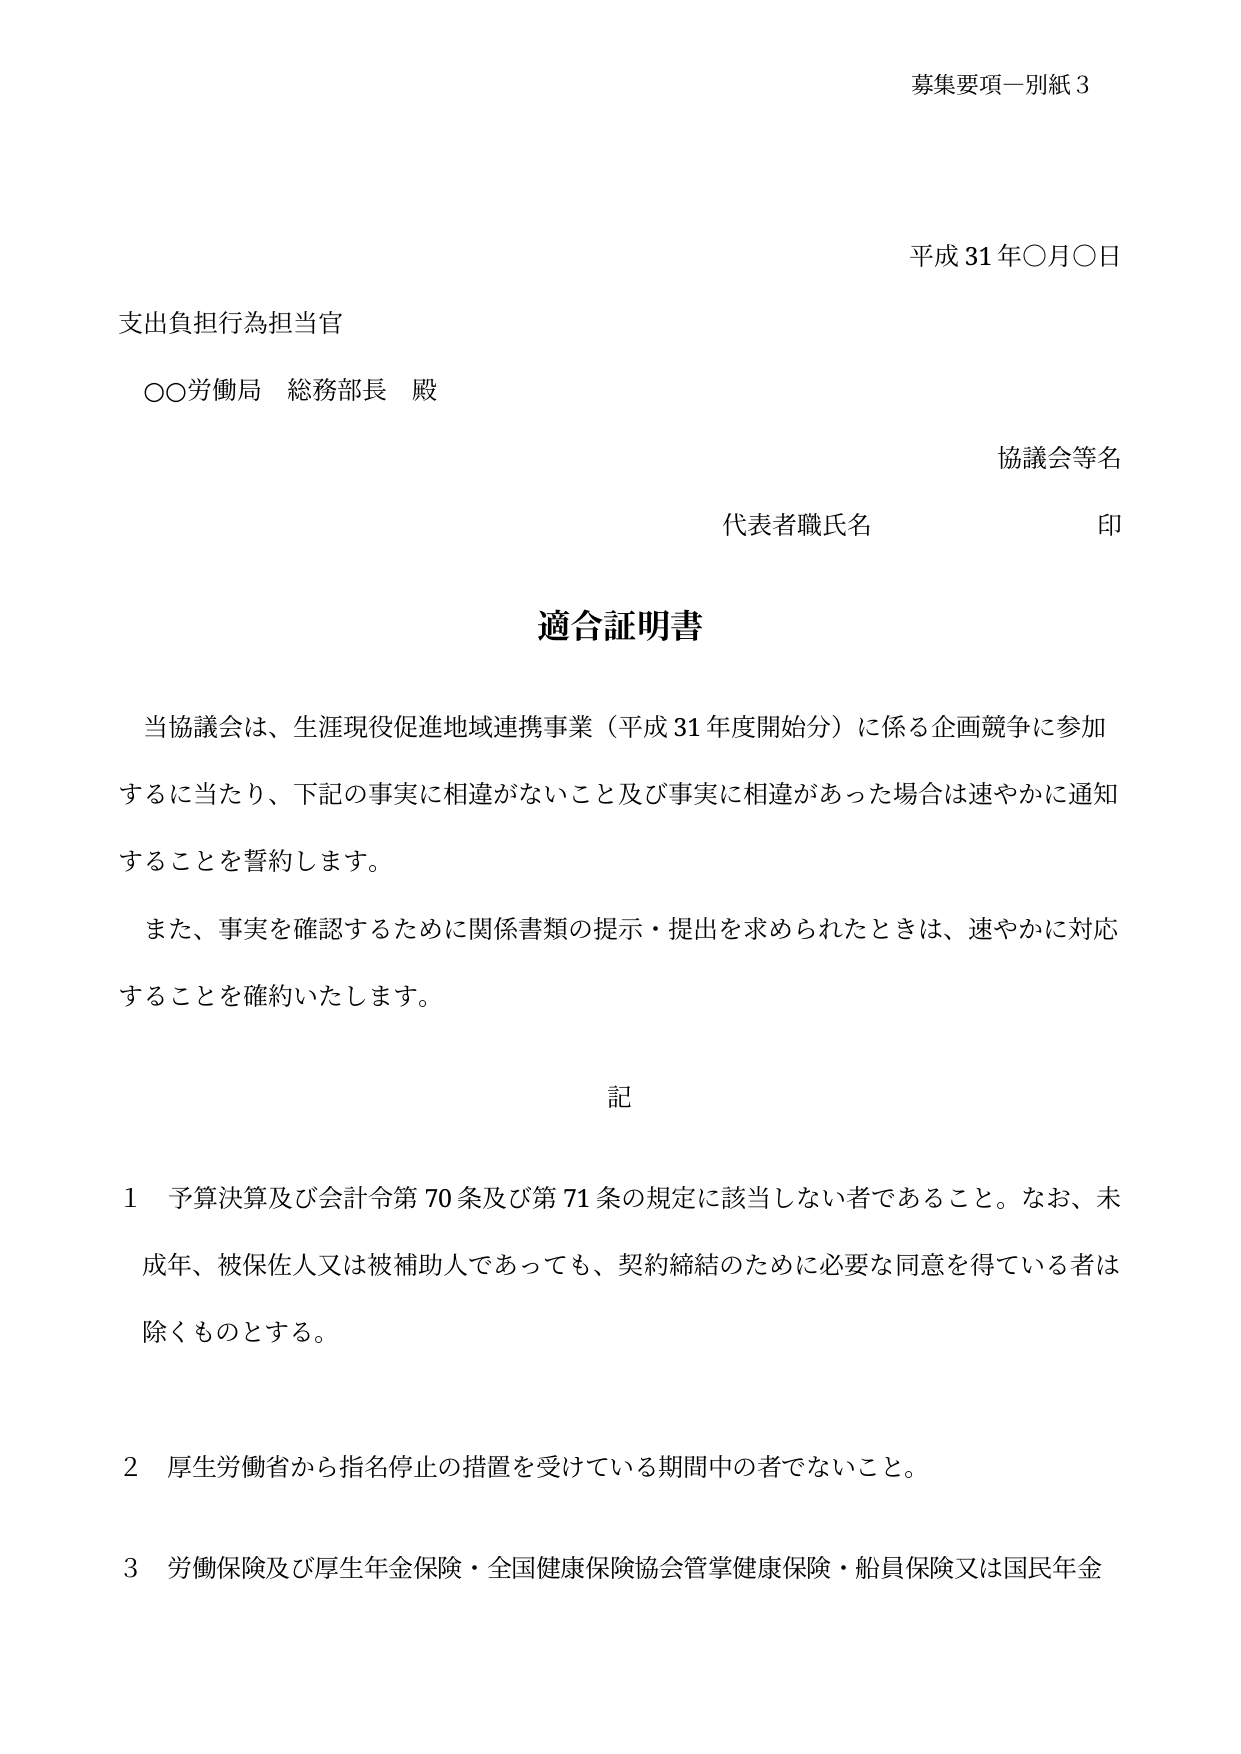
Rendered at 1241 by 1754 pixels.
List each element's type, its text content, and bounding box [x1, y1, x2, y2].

text また、事実を確認するために関係書類の提示・提出を求められたときは、速やかに対応することを確約いたします。 [118, 894, 1122, 1028]
text 代表者職氏名 印 [118, 490, 1122, 557]
text 支出負担行為担当官 [118, 288, 1122, 355]
text 協議会等名 [118, 423, 1122, 490]
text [118, 1533, 1122, 1600]
text １ 予算決算及び会計令第70条及び第71条の規定に該当しない者であること。なお、未成年、被保佐人又は被補助人であっても、契約締結のために必要な同意を得ている者は除くものとする。 [118, 1163, 1122, 1365]
subtitle 記 [118, 1062, 1122, 1129]
text ○○労働局 総務部長 殿 [118, 355, 1122, 423]
text ２ 厚生労働省から指名停止の措置を受けている期間中の者でないこと。 [118, 1432, 1122, 1499]
text 平成31年○月○日 [118, 221, 1122, 288]
text 当協議会は、生涯現役促進地域連携事業（平成31年度開始分）に係る企画競争に参加するに当たり、下記の事実に相違がないこと及び事実に相違があった場合は速やかに通知することを誓約します。 [118, 692, 1122, 894]
text 適合証明書 [118, 591, 1122, 658]
